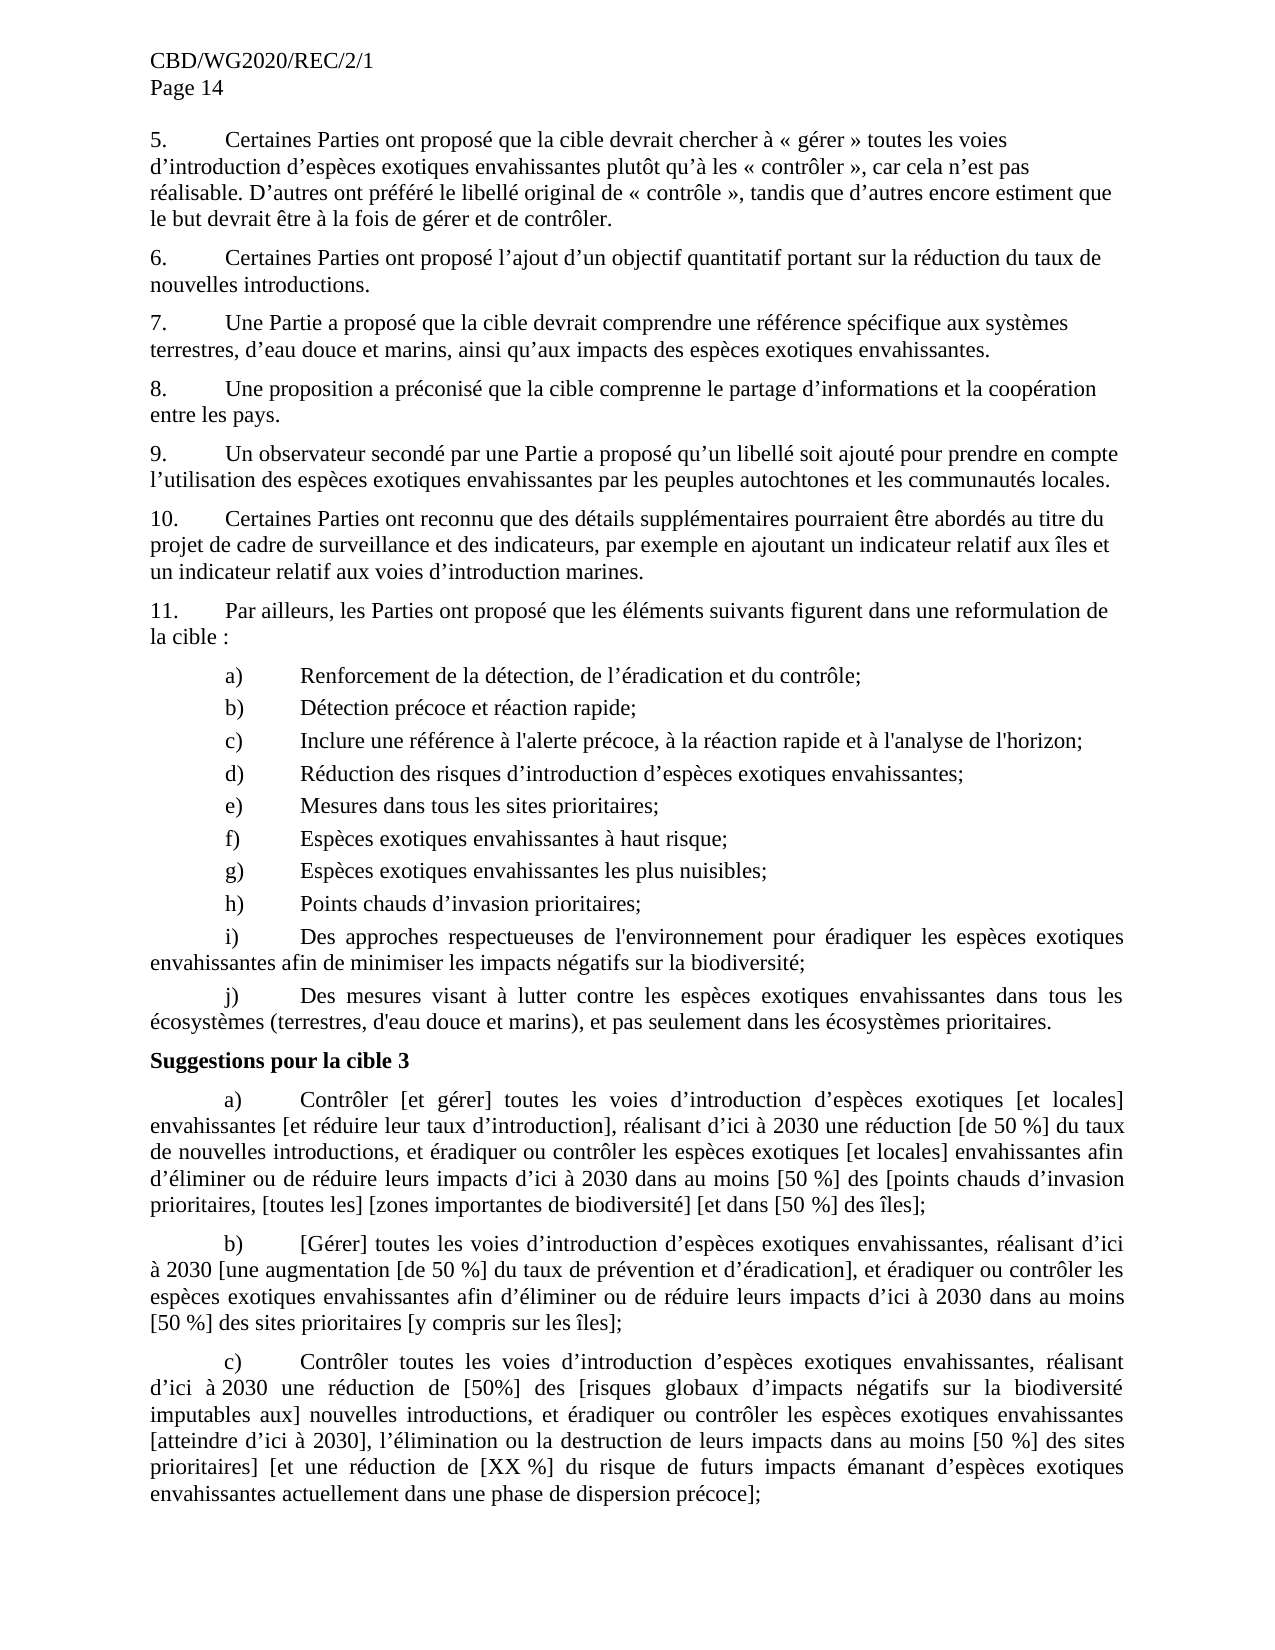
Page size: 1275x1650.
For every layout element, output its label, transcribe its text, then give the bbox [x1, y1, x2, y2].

list Inclure une référence à l'alerte précoce, à la réaction rapide et à l'analyse de l'horizon; [150, 727, 1125, 753]
list Une proposition a préconisé que la cible comprenne le partage d’informations et la coopération entre les pays. [150, 375, 1125, 427]
list Un observateur secondé par une Partie a proposé qu’un libellé soit ajouté pour prendre en compte l’utilisation des espèces exotiques envahissantes par les peuples autochtones et les communautés locales. [150, 440, 1125, 493]
text a) Contrôler [et gérer] toutes les voies d’introduction d’espèces exotiques [et locales] envahissantes [et réduire leur taux d’introduction], réalisant d’ici à 2030 une réduction [de 50 %] du taux de nouvelles introductions, et éradiquer ou contrôler les espèces exotiques [et locales] envahissantes afin d’éliminer ou de réduire leurs impacts d’ici à 2030 dans au moins [50 %] des [points chauds d’invasion prioritaires, [toutes les] [zones importantes de biodiversité] [et dans [50 %] des îles]; [150, 1086, 1125, 1217]
list Renforcement de la détection, de l’éradication et du contrôle; [150, 662, 1125, 688]
list Certaines Parties ont reconnu que des détails supplémentaires pourraient être abordés au titre du projet de cadre de surveillance et des indicateurs, par exemple en ajoutant un indicateur relatif aux îles et un indicateur relatif aux voies d’introduction marines. [150, 505, 1125, 584]
list Points chauds d’invasion prioritaires; [150, 890, 1125, 916]
list Espèces exotiques envahissantes les plus nuisibles; [150, 857, 1125, 884]
list Mesures dans tous les sites prioritaires; [150, 792, 1125, 819]
text Suggestions pour la cible 3 [150, 1047, 1125, 1073]
list Des mesures visant à lutter contre les espèces exotiques envahissantes dans tous les écosystèmes (terrestres, d'eau douce et marins), et pas seulement dans les écosystèmes prioritaires. [150, 982, 1125, 1034]
list Par ailleurs, les Parties ont proposé que les éléments suivants figurent dans une reformulation de la cible : [150, 597, 1125, 649]
text b) [Gérer] toutes les voies d’introduction d’espèces exotiques envahissantes, réalisant d’ici à 2030 [une augmentation [de 50 %] du taux de prévention et d’éradication], et éradiquer ou contrôler les espèces exotiques envahissantes afin d’éliminer ou de réduire leurs impacts d’ici à 2030 dans au moins [50 %] des sites prioritaires [y compris sur les îles]; [150, 1230, 1125, 1335]
list Une Partie a proposé que la cible devrait comprendre une référence spécifique aux systèmes terrestres, d’eau douce et marins, ainsi qu’aux impacts des espèces exotiques envahissantes. [150, 309, 1125, 362]
list Espèces exotiques envahissantes à haut risque; [150, 825, 1125, 851]
list Certaines Parties ont proposé que la cible devrait chercher à « gérer » toutes les voies d’introduction d’espèces exotiques envahissantes plutôt qu’à les « contrôler », car cela n’est pas réalisable. D’autres ont préféré le libellé original de « contrôle », tandis que d’autres encore estiment que le but devrait être à la fois de gérer et de contrôler. [150, 126, 1125, 232]
list Réduction des risques d’introduction d’espèces exotiques envahissantes; [150, 760, 1125, 786]
list Certaines Parties ont proposé l’ajout d’un objectif quantitatif portant sur la réduction du taux de nouvelles introductions. [150, 244, 1125, 297]
text c) Contrôler toutes les voies d’introduction d’espèces exotiques envahissantes, réalisant d’ici à 2030 une réduction de [50%] des [risques globaux d’impacts négatifs sur la biodiversité imputables aux] nouvelles introductions, et éradiquer ou contrôler les espèces exotiques envahissantes [atteindre d’ici à 2030], l’élimination ou la destruction de leurs impacts dans au moins [50 %] des sites prioritaires] [et une réduction de [XX %] du risque de futurs impacts émanant d’espèces exotiques envahissantes actuellement dans une phase de dispersion précoce]; [150, 1348, 1125, 1506]
list Détection précoce et réaction rapide; [150, 694, 1125, 721]
list Des approches respectueuses de l'environnement pour éradiquer les espèces exotiques envahissantes afin de minimiser les impacts négatifs sur la biodiversité; [150, 923, 1125, 975]
